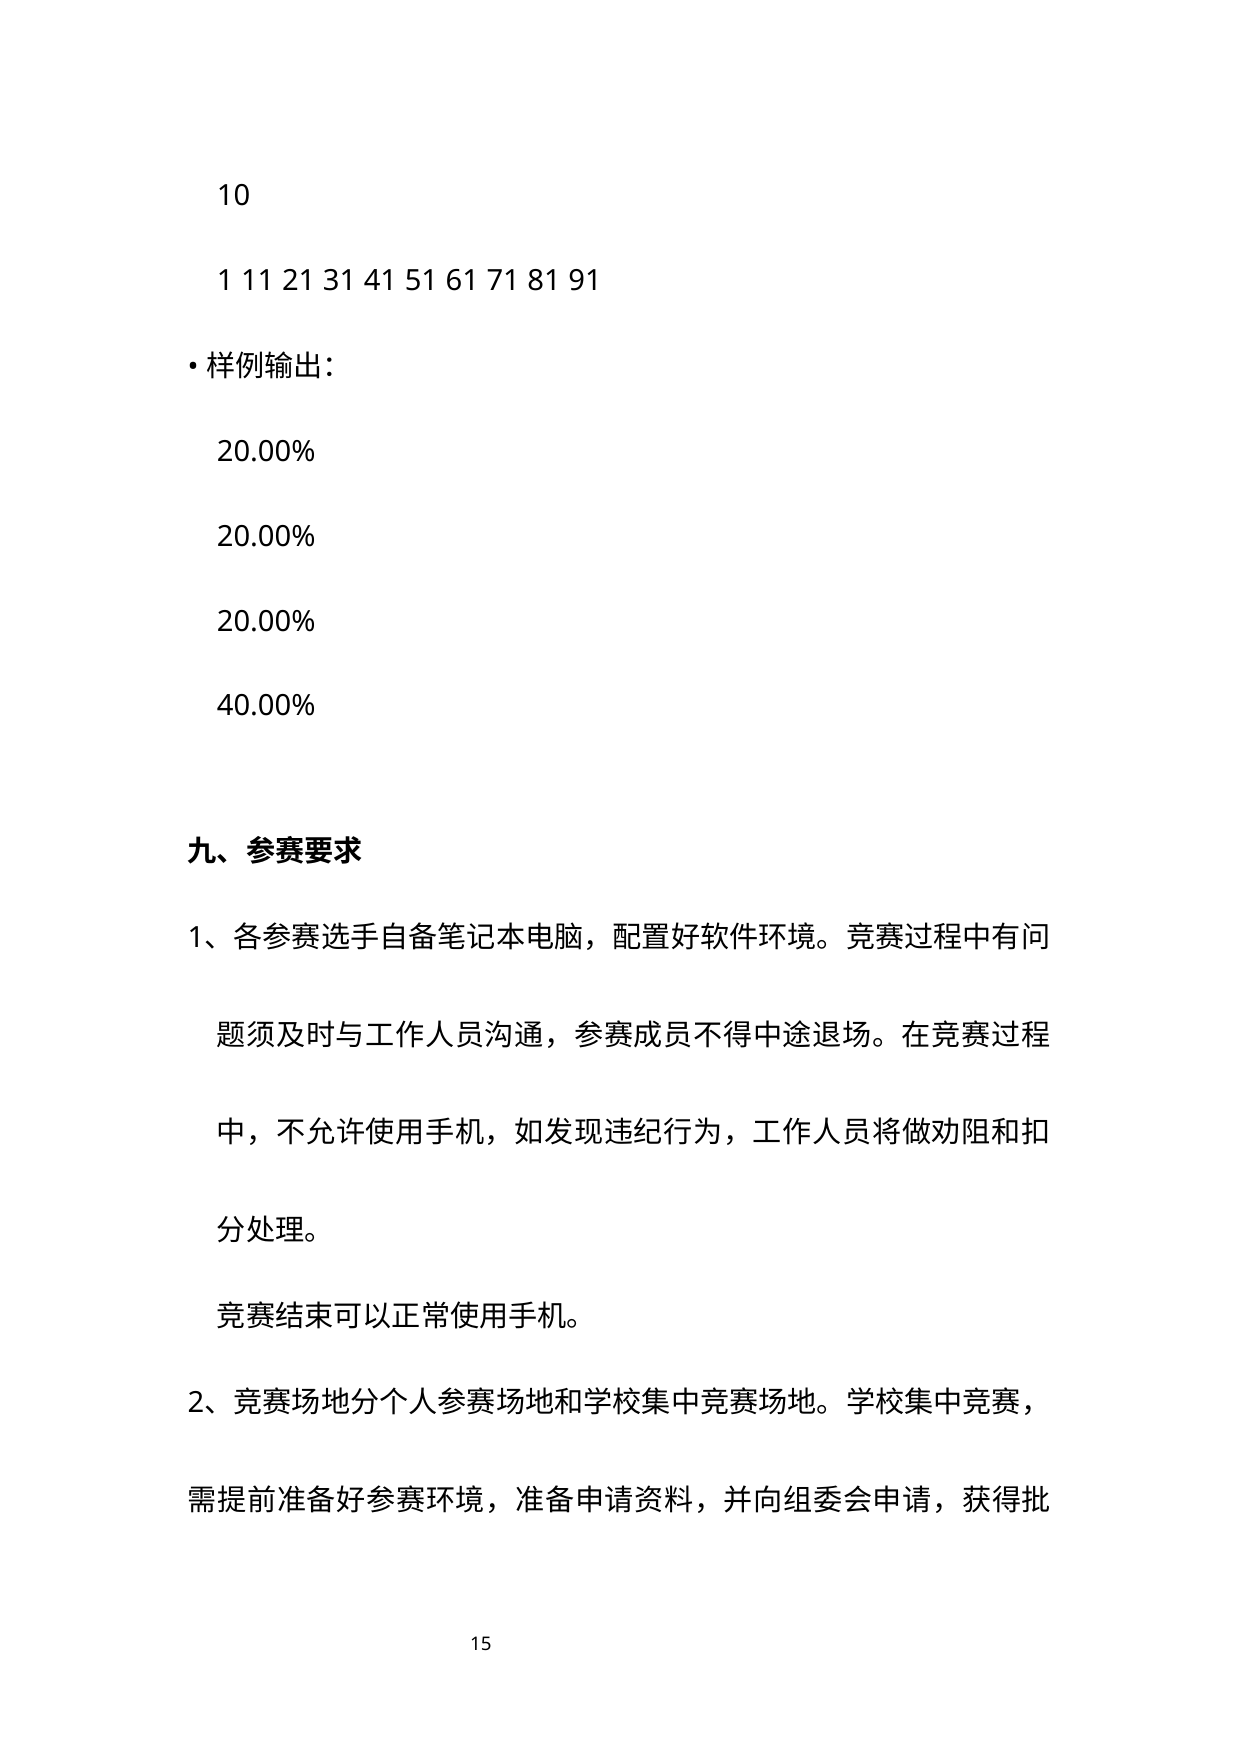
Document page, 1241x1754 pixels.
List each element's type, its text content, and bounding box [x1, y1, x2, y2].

text 20.00% [187, 587, 1053, 652]
text 1 11 21 31 41 51 61 71 81 91 [187, 247, 1053, 312]
text 竞赛结束可以正常使用手机。 [187, 1281, 1053, 1346]
text 1、各参赛选手自备笔记本电脑，配置好软件环境。竞赛过程中有问题须及时与工作人员沟通，参赛成员不得中途退场。在竞赛过程中，不允许使用手机，如发现违纪行为，工作人员将做劝阻和扣分处理。 [187, 902, 1053, 1260]
text 40.00% [187, 672, 1053, 737]
text 10 [187, 162, 1053, 227]
text 九、参赛要求 [187, 816, 1053, 881]
text 20.00% [187, 418, 1053, 483]
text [187, 1367, 1053, 1530]
text • 样例输出： [187, 332, 1053, 397]
text 20.00% [187, 502, 1053, 567]
